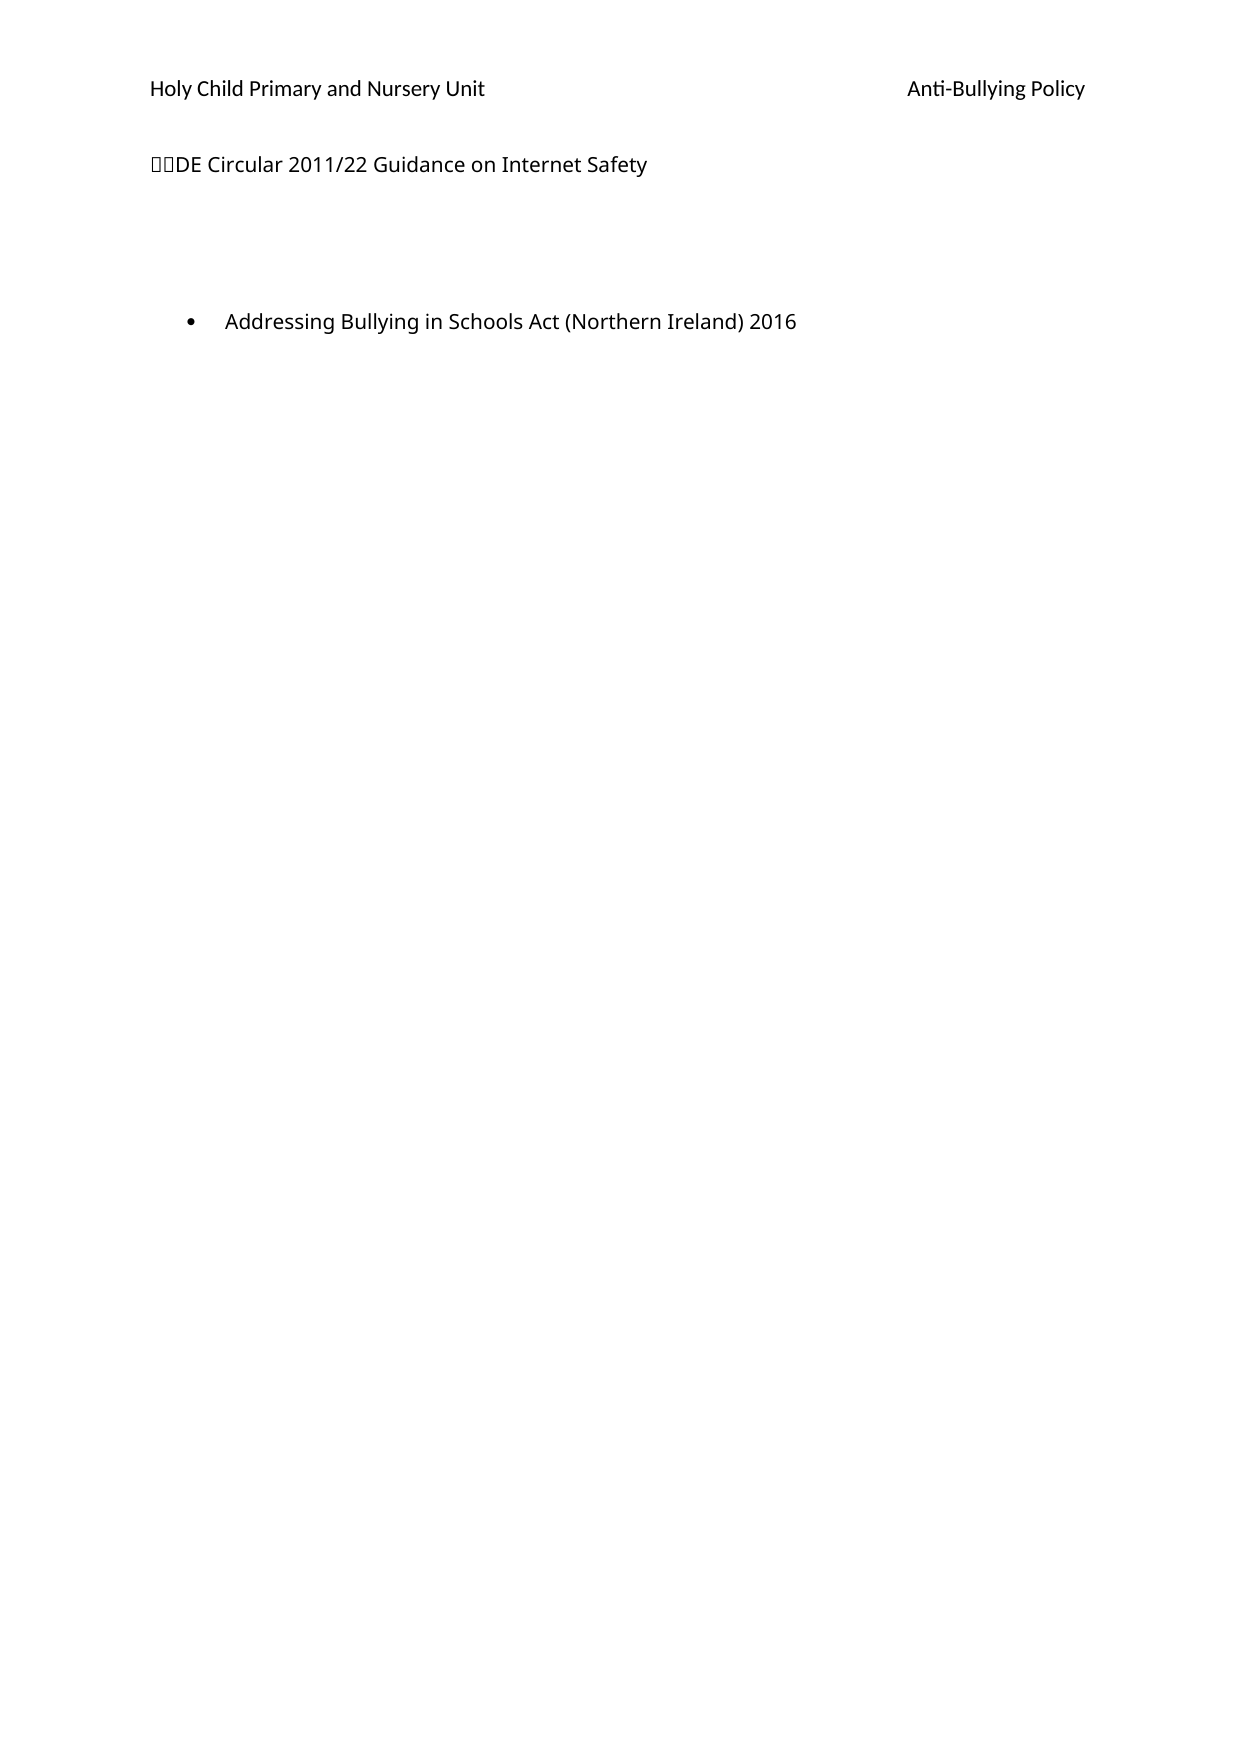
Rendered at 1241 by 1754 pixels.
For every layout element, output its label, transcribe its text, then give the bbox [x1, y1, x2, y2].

text DE Circular 2011/22 Guidance on Internet Safety [150, 150, 1090, 178]
list Addressing Bullying in Schools Act (Northern Ireland) 2016 [187, 307, 1090, 335]
